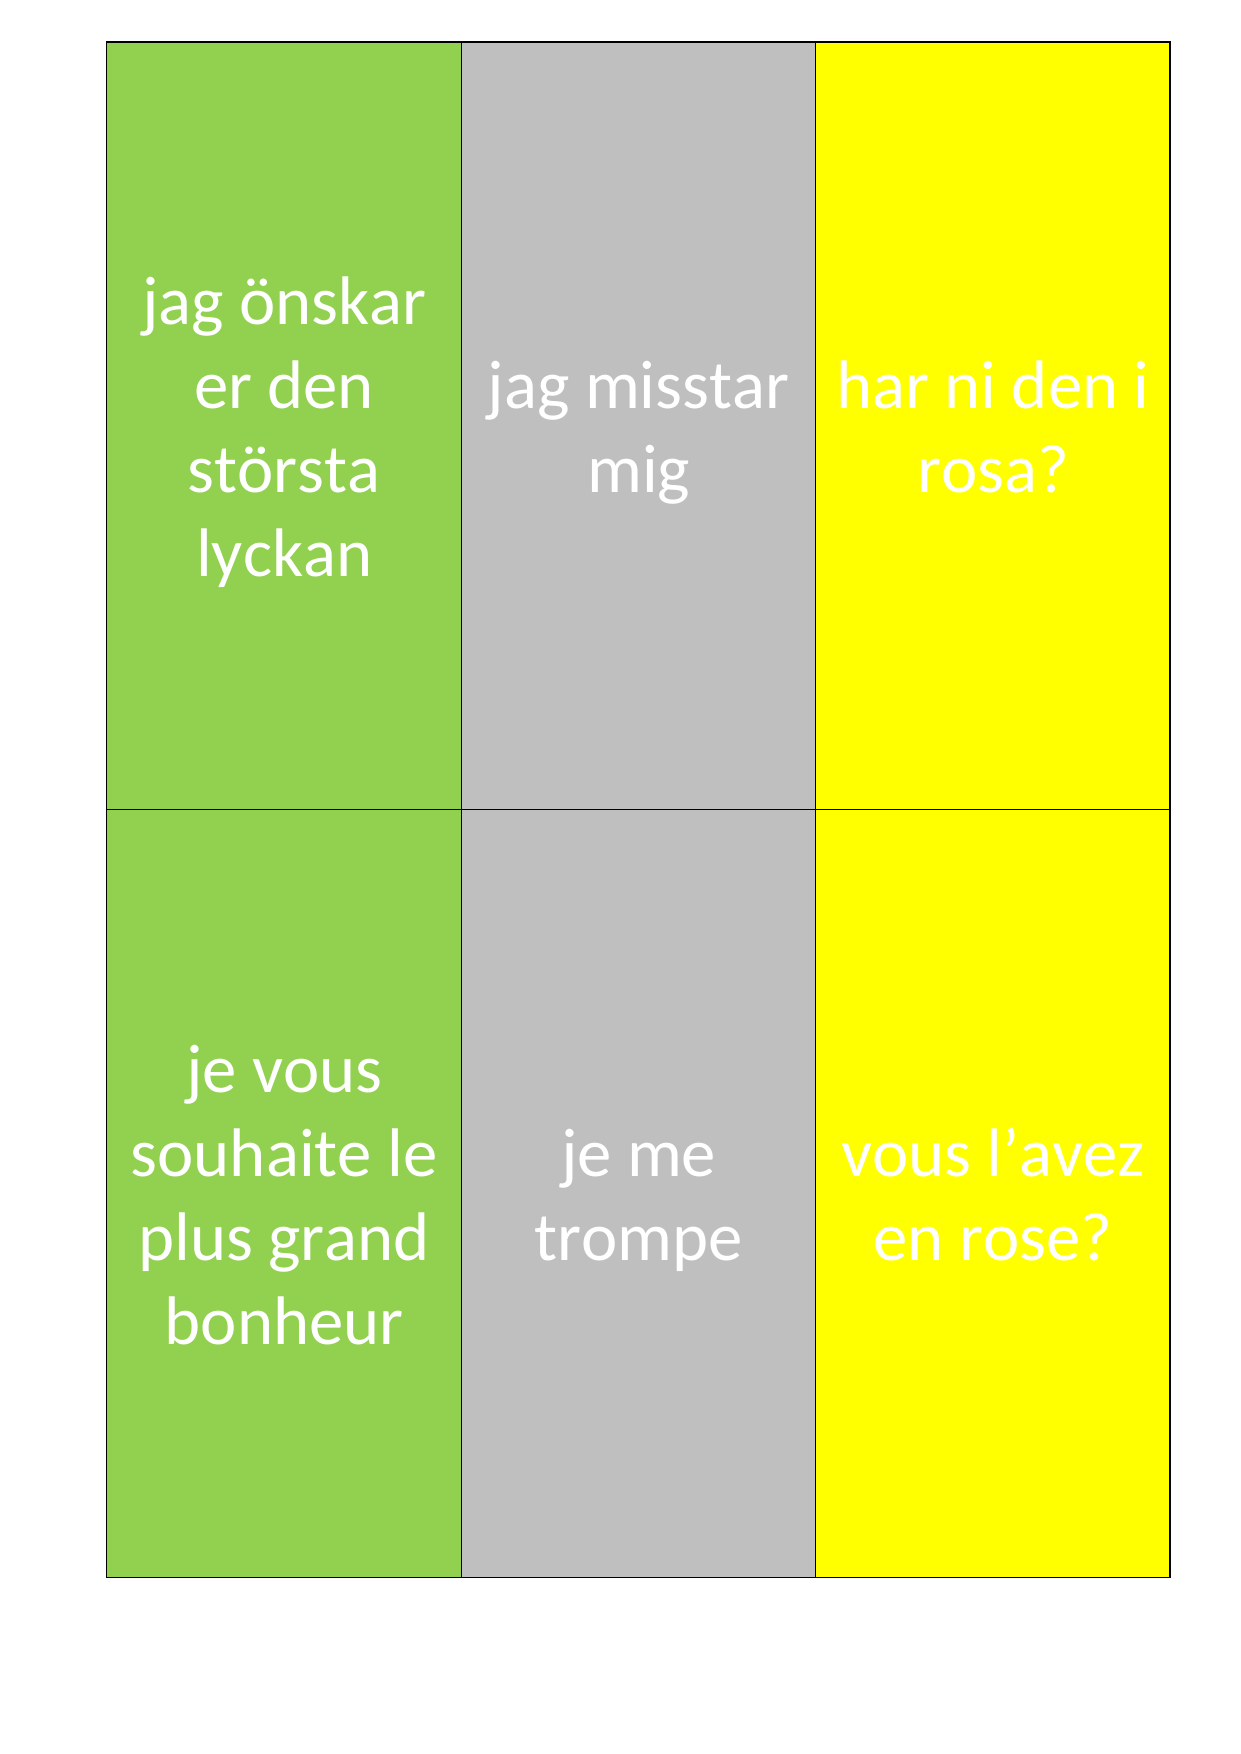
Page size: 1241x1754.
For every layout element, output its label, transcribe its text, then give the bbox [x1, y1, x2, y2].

table_cell je me trompe [462, 810, 815, 1577]
table_cell har ni den i rosa? [816, 43, 1169, 809]
table_cell jag misstar mig [462, 43, 815, 809]
table_cell je vous souhaite le plus grand bonheur [107, 810, 461, 1577]
table_cell jag önskar er den största lyckan [107, 43, 461, 809]
table_cell vous l’avez en rose? [816, 810, 1169, 1577]
